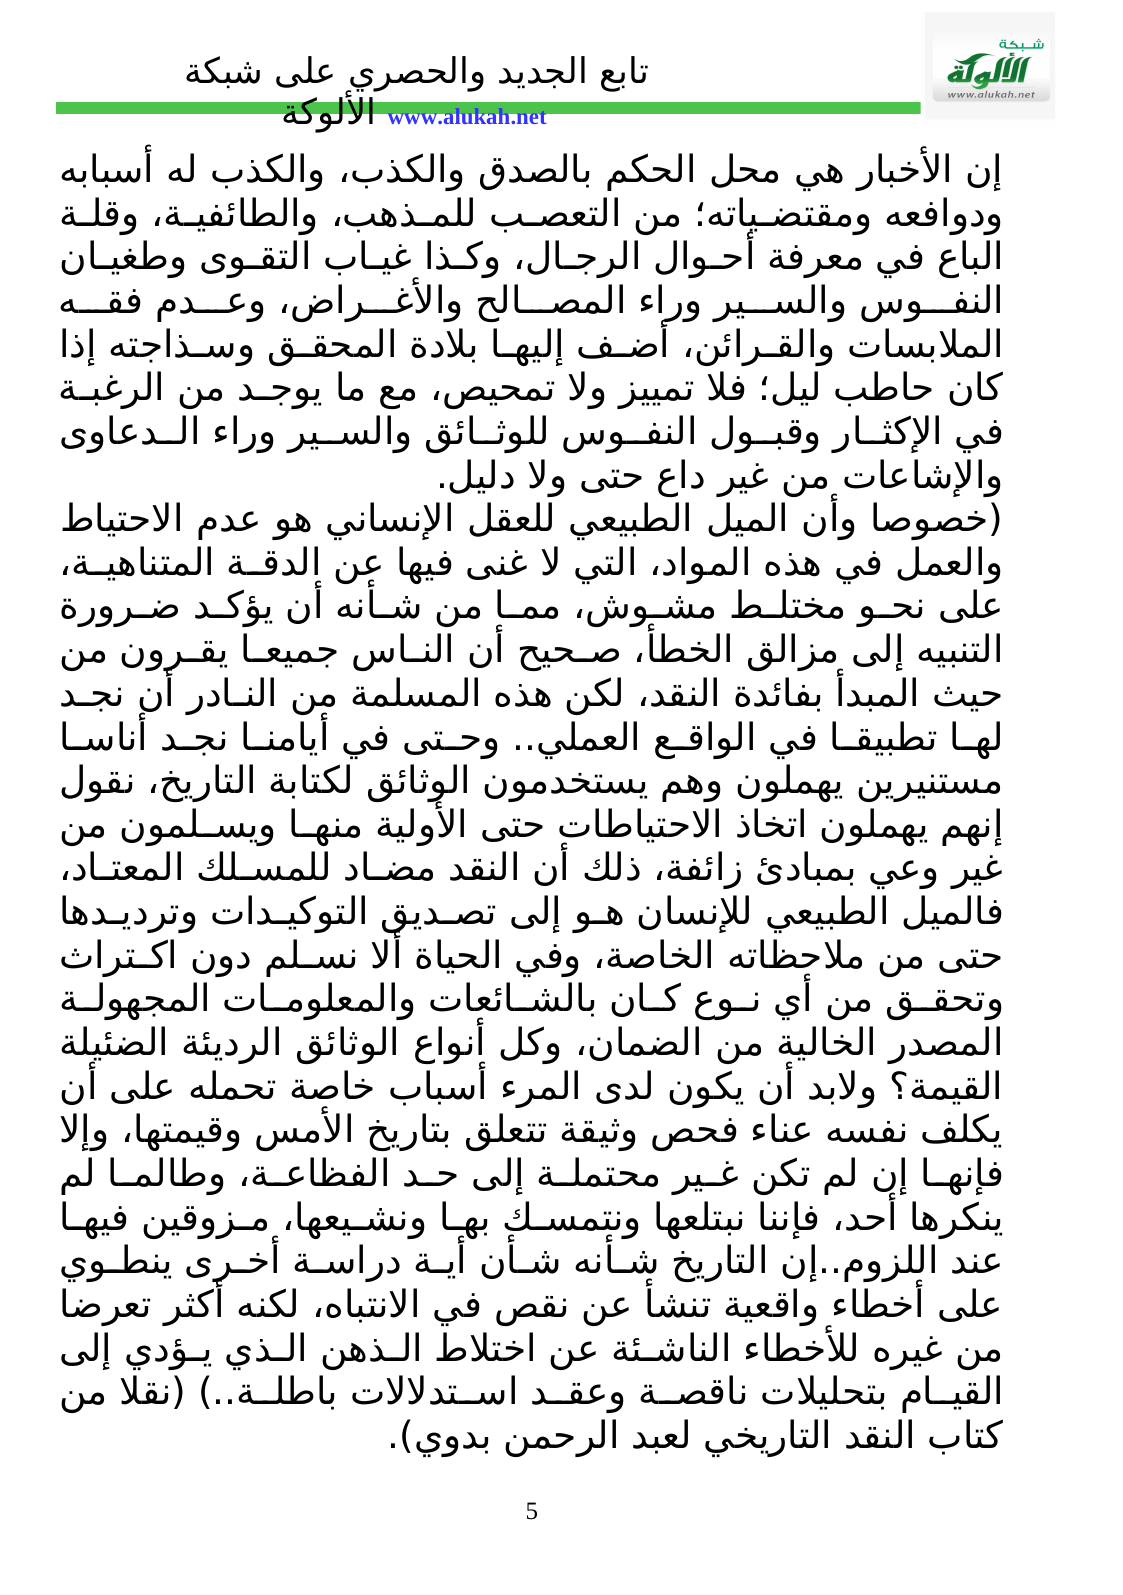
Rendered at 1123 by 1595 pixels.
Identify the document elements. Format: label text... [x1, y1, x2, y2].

text إن الأخبار هي محل الحكم بالصدق والكذب، والكذب له أسبابه ودوافعه ومقتضياته؛ من التعصب للمذهب، والطائفية، وقلة الباع في معرفة أحوال الرجال، وكذا غياب التقوى وطغيان النفوس والسير وراء المصالح والأغراض، وعدم فقه الملابسات والقرائن، أضف إليها بلادة المحقق وسذاجته إذا كان حاطب ليل؛ فلا تمييز ولا تمحيص، مع ما يوجد من الرغبة في الإكثار وقبول النفوس للوثائق والسير وراء الدعاوى والإشاعات من غير داع حتى ولا دليل. [59, 148, 1004, 497]
text (خصوصا وأن الميل الطبيعي للعقل الإنساني هو عدم الاحتياط والعمل في هذه المواد، التي لا غنى فيها عن الدقة المتناهية، على نحو مختلط مشوش، مما من شأنه أن يؤكد ضرورة التنبيه إلى مزالق الخطأ، صحيح أن الناس جميعا يقرون من حيث المبدأ بفائدة النقد، لكن هذه المسلمة من النادر أن نجد لها تطبيقا في الواقع العملي.. وحتى في أيامنا نجد أناسا مستنيرين يهملون وهم يستخدمون الوثائق لكتابة التاريخ، نقول إنهم يهملون اتخاذ الاحتياطات حتى الأولية منها ويسلمون من غير وعي بمبادئ زائفة، ذلك أن النقد مضاد للمسلك المعتاد، فالميل الطبيعي للإنسان هو إلى تصديق التوكيدات وترديدها حتى من ملاحظاته الخاصة، وفي الحياة ألا نسلم دون اكتراث وتحقق من أي نوع كان بالشائعات والمعلومات المجهولة المصدر الخالية من الضمان، وكل أنواع الوثائق الرديئة الضئيلة القيمة؟ ولابد أن يكون لدى المرء أسباب خاصة تحمله على أن يكلف نفسه عناء فحص وثيقة تتعلق بتاريخ الأمس وقيمتها، وإلا فإنها إن لم تكن غير محتملة إلى حد الفظاعة، وطالما لم ينكرها أحد، فإننا نبتلعها ونتمسك بها ونشيعها، مزوقين فيها عند اللزوم..إن التاريخ شأنه شأن أية دراسة أخرى ينطوي على أخطاء واقعية تنشأ عن نقص في الانتباه، لكنه أكثر تعرضا من غيره للأخطاء الناشئة عن اختلاط الذهن الذي يؤدي إلى القيام بتحليلات ناقصة وعقد استدلالات باطلة..) (نقلا من كتاب النقد التاريخي لعبد الرحمن بدوي). [59, 497, 1004, 1457]
